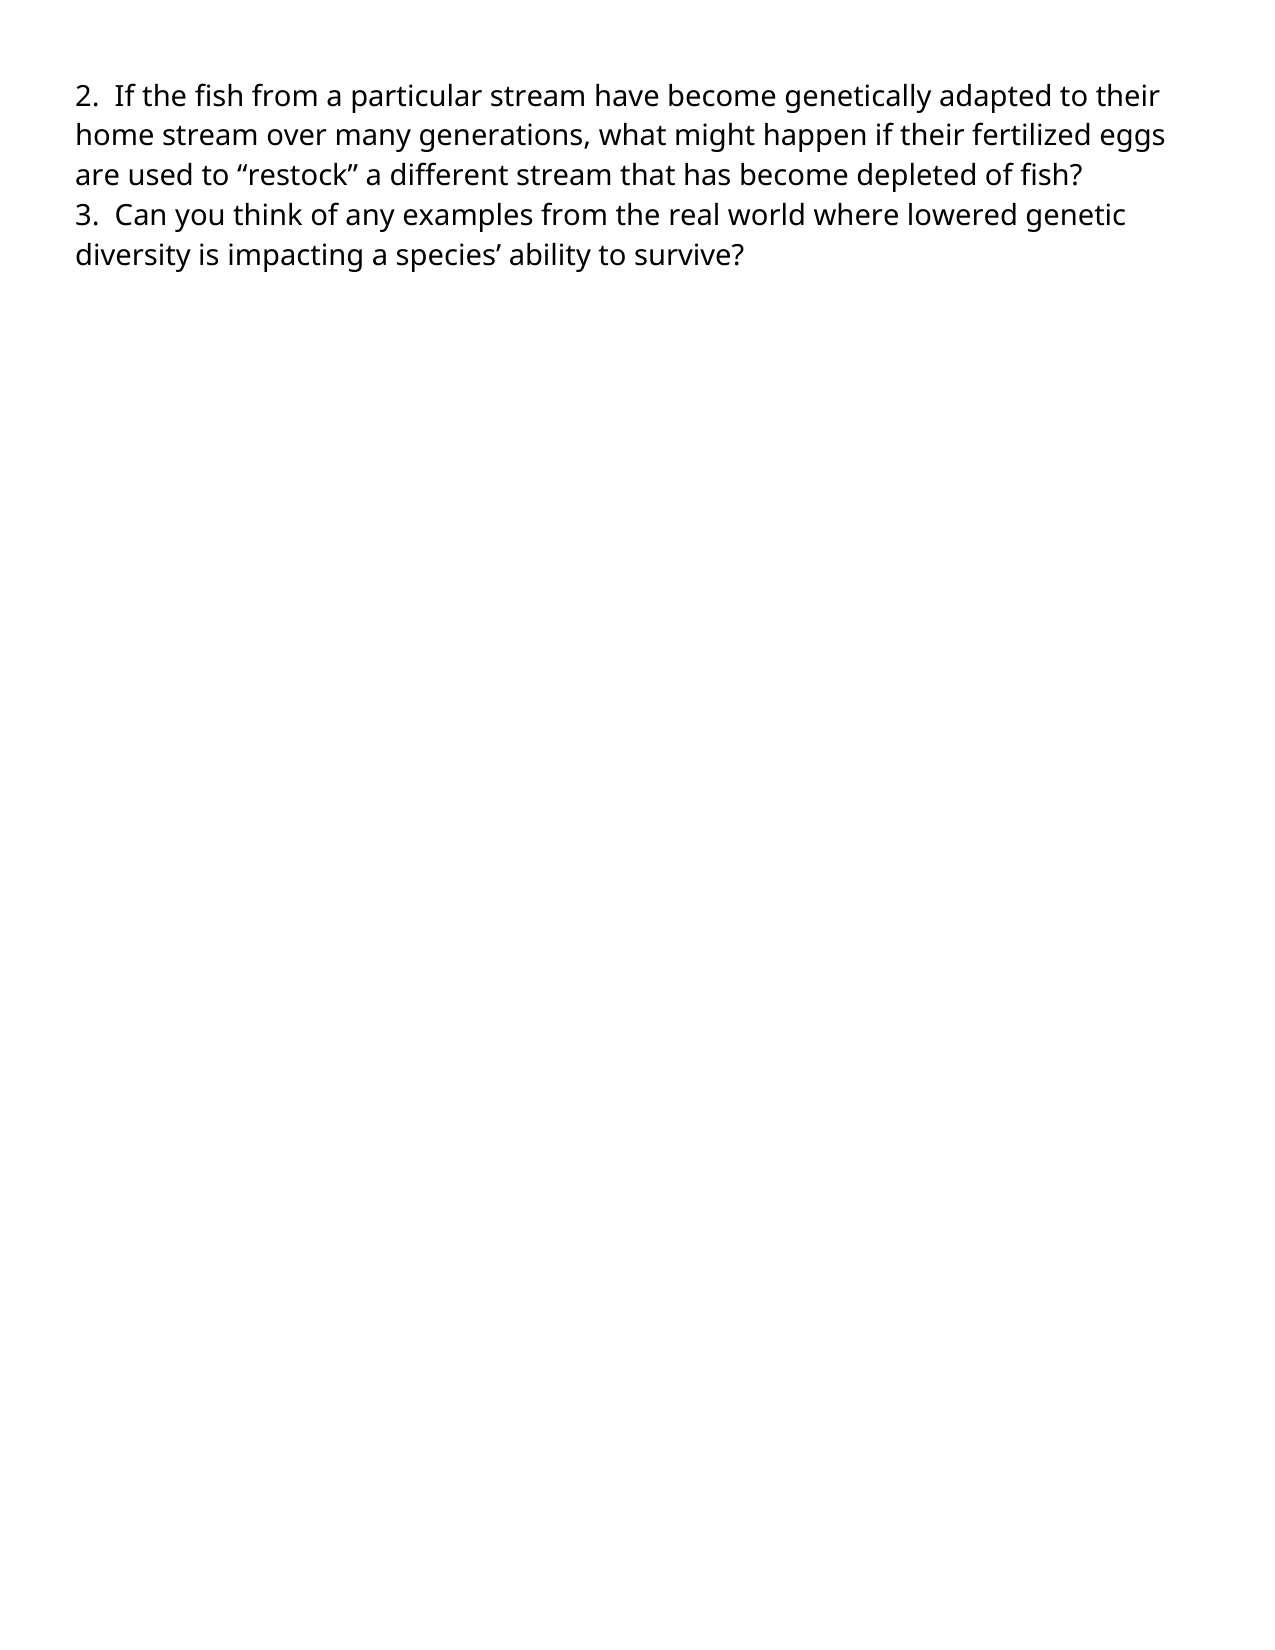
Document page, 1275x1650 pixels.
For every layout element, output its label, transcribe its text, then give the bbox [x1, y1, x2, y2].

text 2. If the fish from a particular stream have become genetically adapted to their home stream over many generations, what might happen if their fertilized eggs are used to “restock” a different stream that has become depleted of fish? [75, 75, 1200, 194]
text 3. Can you think of any examples from the real world where lowered genetic diversity is impacting a species’ ability to survive? [75, 194, 1200, 273]
